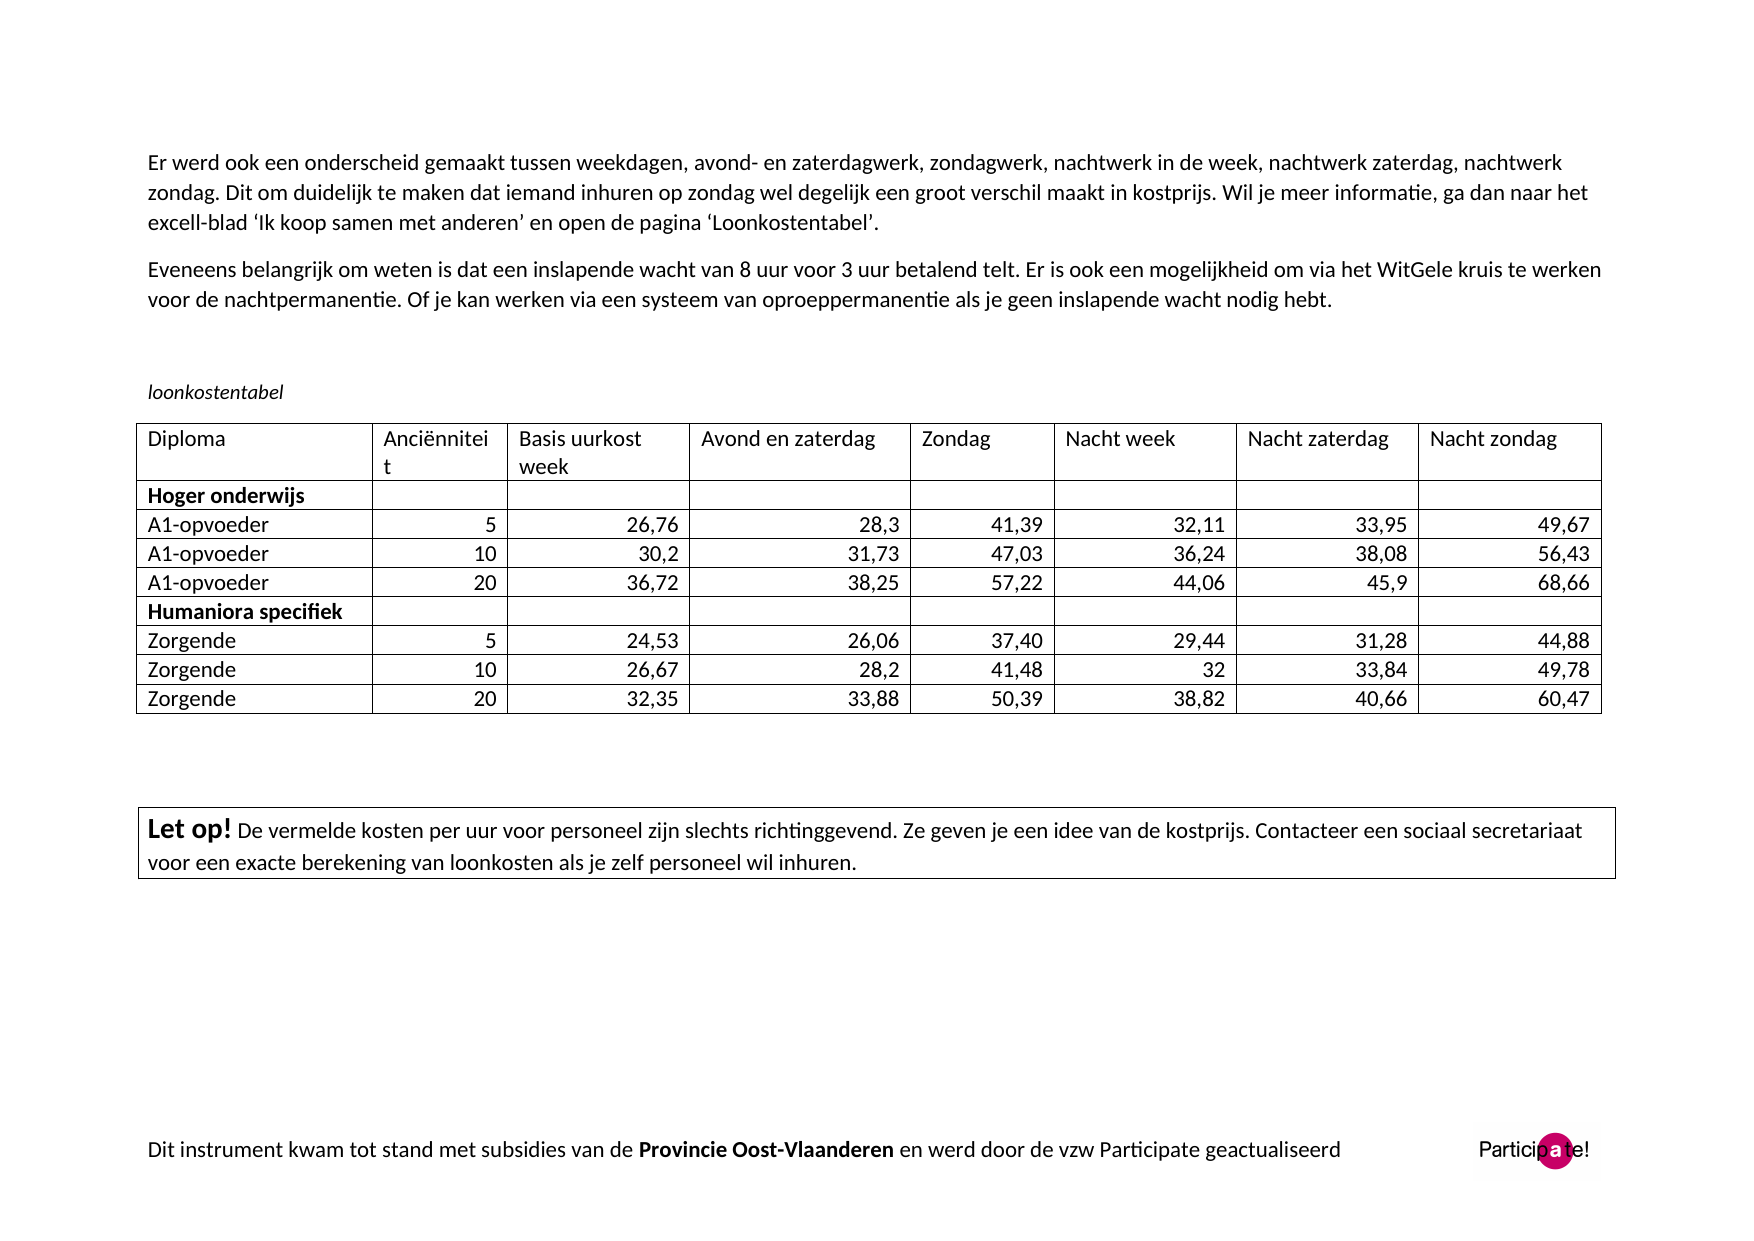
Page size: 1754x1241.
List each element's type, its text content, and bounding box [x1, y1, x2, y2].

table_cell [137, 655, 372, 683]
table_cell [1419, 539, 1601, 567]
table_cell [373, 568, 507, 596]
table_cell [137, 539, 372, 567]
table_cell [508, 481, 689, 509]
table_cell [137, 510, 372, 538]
text Let op! De vermelde kosten per uur voor personeel zijn slechts richtinggevend. Ze geven je een idee van de kostprijs. Contacteer een sociaal secretariaat voor een exacte berekening van loonkosten als je zelf personeel wil inhuren. [139, 808, 1615, 878]
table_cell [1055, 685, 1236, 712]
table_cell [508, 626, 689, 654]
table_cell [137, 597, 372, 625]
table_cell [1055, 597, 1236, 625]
picture [1472, 1122, 1601, 1181]
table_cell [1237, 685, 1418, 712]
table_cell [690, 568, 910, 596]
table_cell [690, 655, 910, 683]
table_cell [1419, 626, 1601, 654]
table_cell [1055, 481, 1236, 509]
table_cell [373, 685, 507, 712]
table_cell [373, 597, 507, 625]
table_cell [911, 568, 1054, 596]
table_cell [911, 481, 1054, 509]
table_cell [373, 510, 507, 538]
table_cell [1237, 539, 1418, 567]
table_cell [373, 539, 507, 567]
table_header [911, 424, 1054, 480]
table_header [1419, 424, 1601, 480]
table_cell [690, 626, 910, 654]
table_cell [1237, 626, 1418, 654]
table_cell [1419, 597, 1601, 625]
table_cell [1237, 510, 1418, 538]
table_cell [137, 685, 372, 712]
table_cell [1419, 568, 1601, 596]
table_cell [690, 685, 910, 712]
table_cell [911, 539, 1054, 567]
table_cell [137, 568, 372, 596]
text Eveneens belangrijk om weten is dat een inslapende wacht van 8 uur voor 3 uur betalend telt. Er is ook een mogelijkheid om via het WitGele kruis te werken voor de nachtpermanentie. Of je kan werken via een systeem van oproeppermanentie als je geen inslapende wacht nodig hebt. [148, 255, 1606, 313]
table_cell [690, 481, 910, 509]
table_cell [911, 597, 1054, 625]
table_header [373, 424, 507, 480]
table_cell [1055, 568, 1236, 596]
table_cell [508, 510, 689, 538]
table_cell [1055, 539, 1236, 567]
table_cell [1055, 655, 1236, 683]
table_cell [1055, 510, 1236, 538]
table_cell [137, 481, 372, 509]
text Er werd ook een onderscheid gemaakt tussen weekdagen, avond- en zaterdagwerk, zondagwerk, nachtwerk in de week, nachtwerk zaterdag, nachtwerk zondag. Dit om duidelijk te maken dat iemand inhuren op zondag wel degelijk een groot verschil maakt in kostprijs. Wil je meer informatie, ga dan naar het excell-blad ‘Ik koop samen met anderen’ en open de pagina ‘Loonkostentabel’. [148, 148, 1606, 236]
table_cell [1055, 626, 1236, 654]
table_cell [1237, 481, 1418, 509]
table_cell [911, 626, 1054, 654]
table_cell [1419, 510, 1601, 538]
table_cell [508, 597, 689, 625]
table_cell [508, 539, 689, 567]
text loonkostentabel [148, 379, 1606, 404]
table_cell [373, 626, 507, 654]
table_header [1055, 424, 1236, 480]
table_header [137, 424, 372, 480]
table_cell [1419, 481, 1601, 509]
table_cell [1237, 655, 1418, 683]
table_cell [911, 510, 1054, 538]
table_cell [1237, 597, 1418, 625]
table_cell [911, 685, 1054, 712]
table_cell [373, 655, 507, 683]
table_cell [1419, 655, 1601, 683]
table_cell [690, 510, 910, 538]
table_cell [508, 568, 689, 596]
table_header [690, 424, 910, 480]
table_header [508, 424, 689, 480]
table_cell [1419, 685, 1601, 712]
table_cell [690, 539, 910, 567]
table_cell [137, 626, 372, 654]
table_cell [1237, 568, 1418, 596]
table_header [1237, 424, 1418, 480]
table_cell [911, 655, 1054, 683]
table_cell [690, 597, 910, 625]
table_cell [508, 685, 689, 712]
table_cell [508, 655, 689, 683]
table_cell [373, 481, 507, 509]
